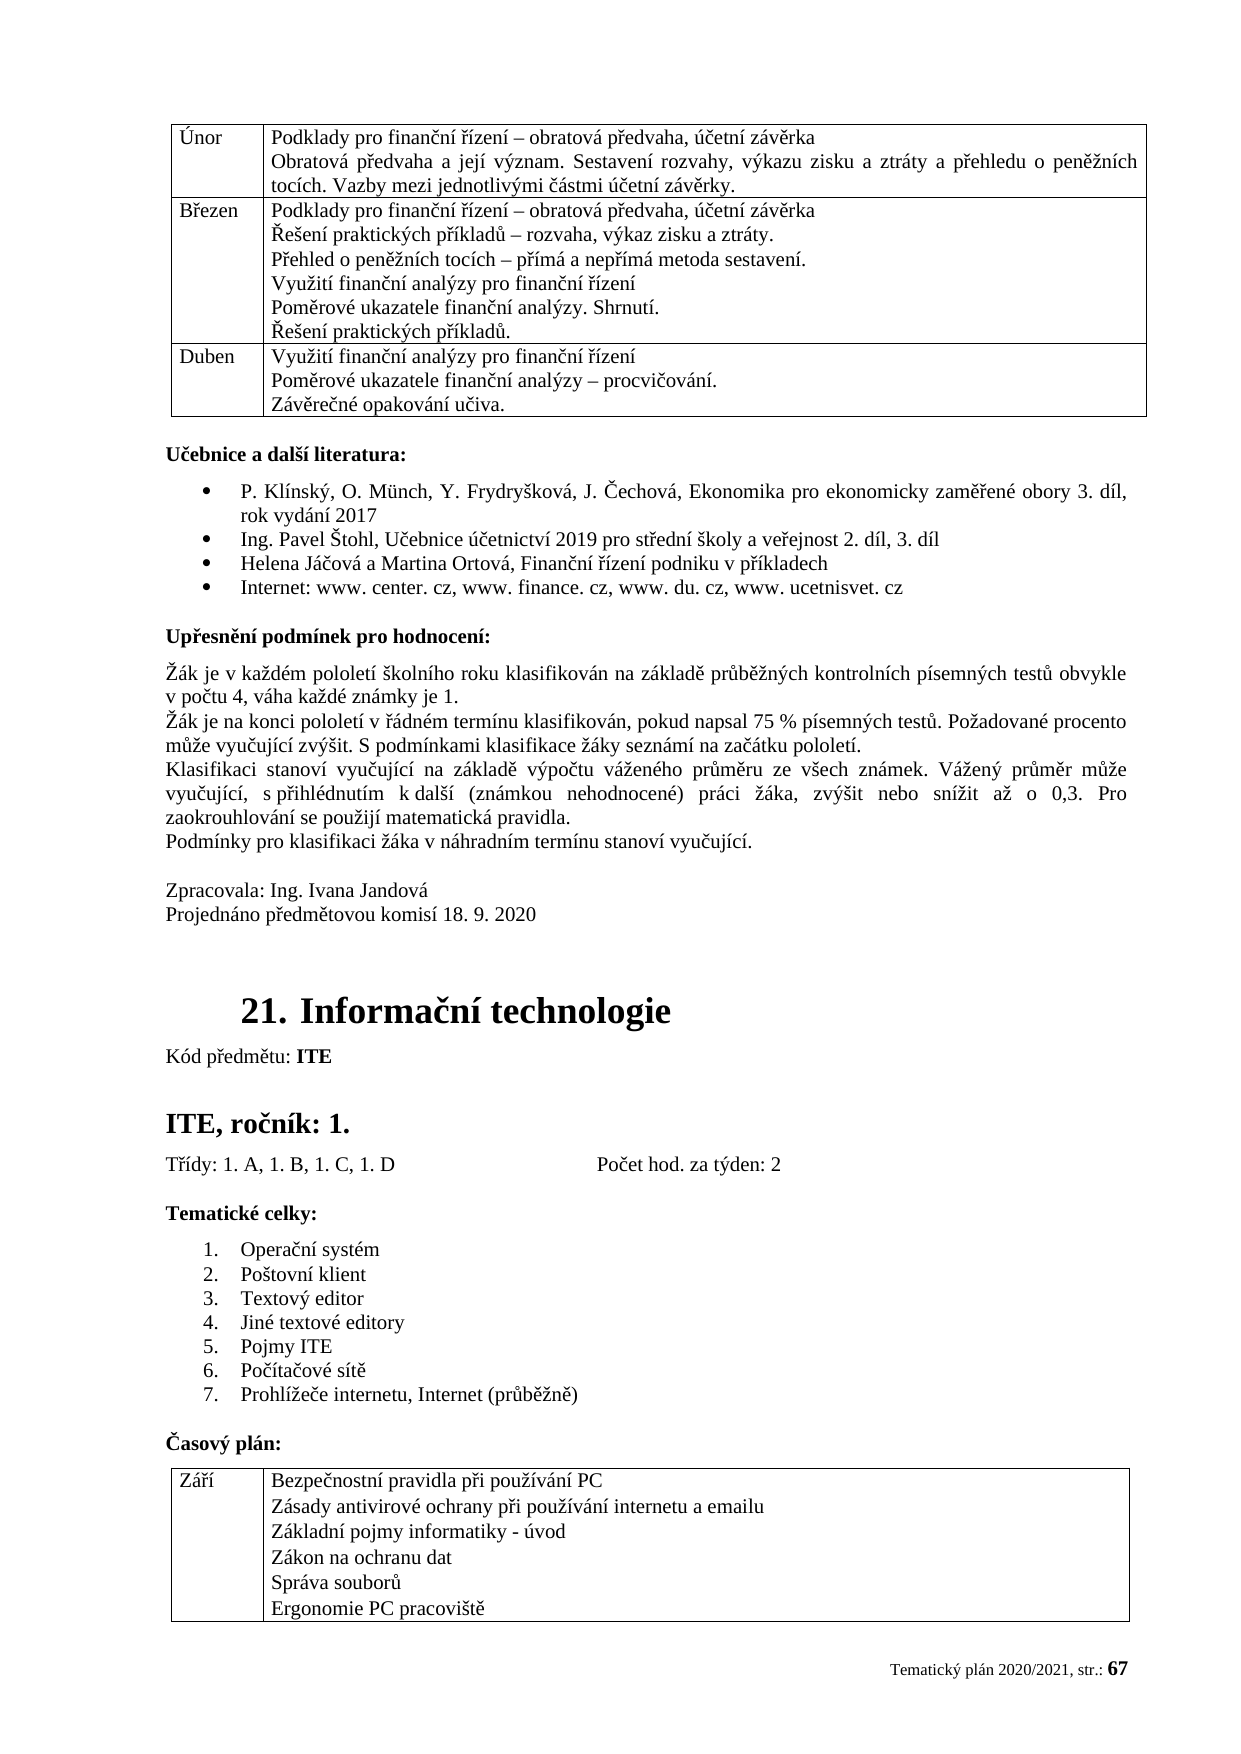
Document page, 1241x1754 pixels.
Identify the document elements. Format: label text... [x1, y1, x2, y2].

text Časový plán: [165, 1431, 1128, 1455]
list Jiné textové editory [203, 1309, 1128, 1334]
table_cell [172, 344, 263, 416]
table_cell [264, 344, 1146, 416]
list Operační systém [203, 1237, 1128, 1261]
text Učebnice a další literatura: [165, 442, 1128, 466]
list Počítačové sítě [203, 1358, 1128, 1382]
text Kód předmětu: ITE [165, 1044, 1128, 1068]
text Informační technologie [240, 988, 1128, 1032]
text Podmínky pro klasifikaci žáka v náhradním termínu stanoví vyučující. [165, 829, 1128, 853]
text Zpracovala: Ing. Ivana Jandová [165, 878, 1128, 902]
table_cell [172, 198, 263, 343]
text Upřesnění podmínek pro hodnocení: [165, 624, 1128, 648]
text P. Klínský, O. Münch, Y. Frydryšková, J. Čechová, Ekonomika pro ekonomicky zaměřené obory 3. díl, rok vydání 2017 [203, 478, 1128, 527]
text Tematické celky: [165, 1201, 1128, 1225]
text Třídy: 1. A, 1. B, 1. C, 1. D Počet hod. za týden: 2 [165, 1152, 1128, 1176]
text Projednáno předmětovou komisí 18. 9. 2020 [165, 902, 1128, 926]
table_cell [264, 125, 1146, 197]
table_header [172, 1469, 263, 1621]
text Žák je v každém pololetí školního roku klasifikován na základě průběžných kontrolních písemných testů obvykle v počtu 4, váha každé známky je 1. [165, 660, 1128, 708]
text ITE, ročník: 1. [165, 1106, 1128, 1139]
list Prohlížeče internetu, Internet (průběžně) [203, 1382, 1128, 1406]
list Poštovní klient [203, 1261, 1128, 1286]
text Klasifikaci stanoví vyučující na základě výpočtu váženého průměru ze všech známek. Vážený průměr může vyučující, s přihlédnutím k další (známkou nehodnocené) práci žáka, zvýšit nebo snížit až o 0,3. Pro zaokrouhlování se použijí matematická pravidla. [165, 757, 1128, 829]
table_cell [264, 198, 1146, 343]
text Internet: www. center. cz, www. finance. cz, www. du. cz, www. ucetnisvet. cz [203, 575, 1128, 599]
text Ing. Pavel Štohl, Učebnice účetnictví 2019 pro střední školy a veřejnost 2. díl, 3. díl [203, 527, 1128, 551]
list Pojmy ITE [203, 1334, 1128, 1358]
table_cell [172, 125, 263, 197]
list Textový editor [203, 1286, 1128, 1309]
text Žák je na konci pololetí v řádném termínu klasifikován, pokud napsal 75 % písemných testů. Požadované procento může vyučující zvýšit. S podmínkami klasifikace žáky seznámí na začátku pololetí. [165, 708, 1128, 757]
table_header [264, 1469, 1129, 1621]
text Helena Jáčová a Martina Ortová, Finanční řízení podniku v příkladech [203, 551, 1128, 575]
